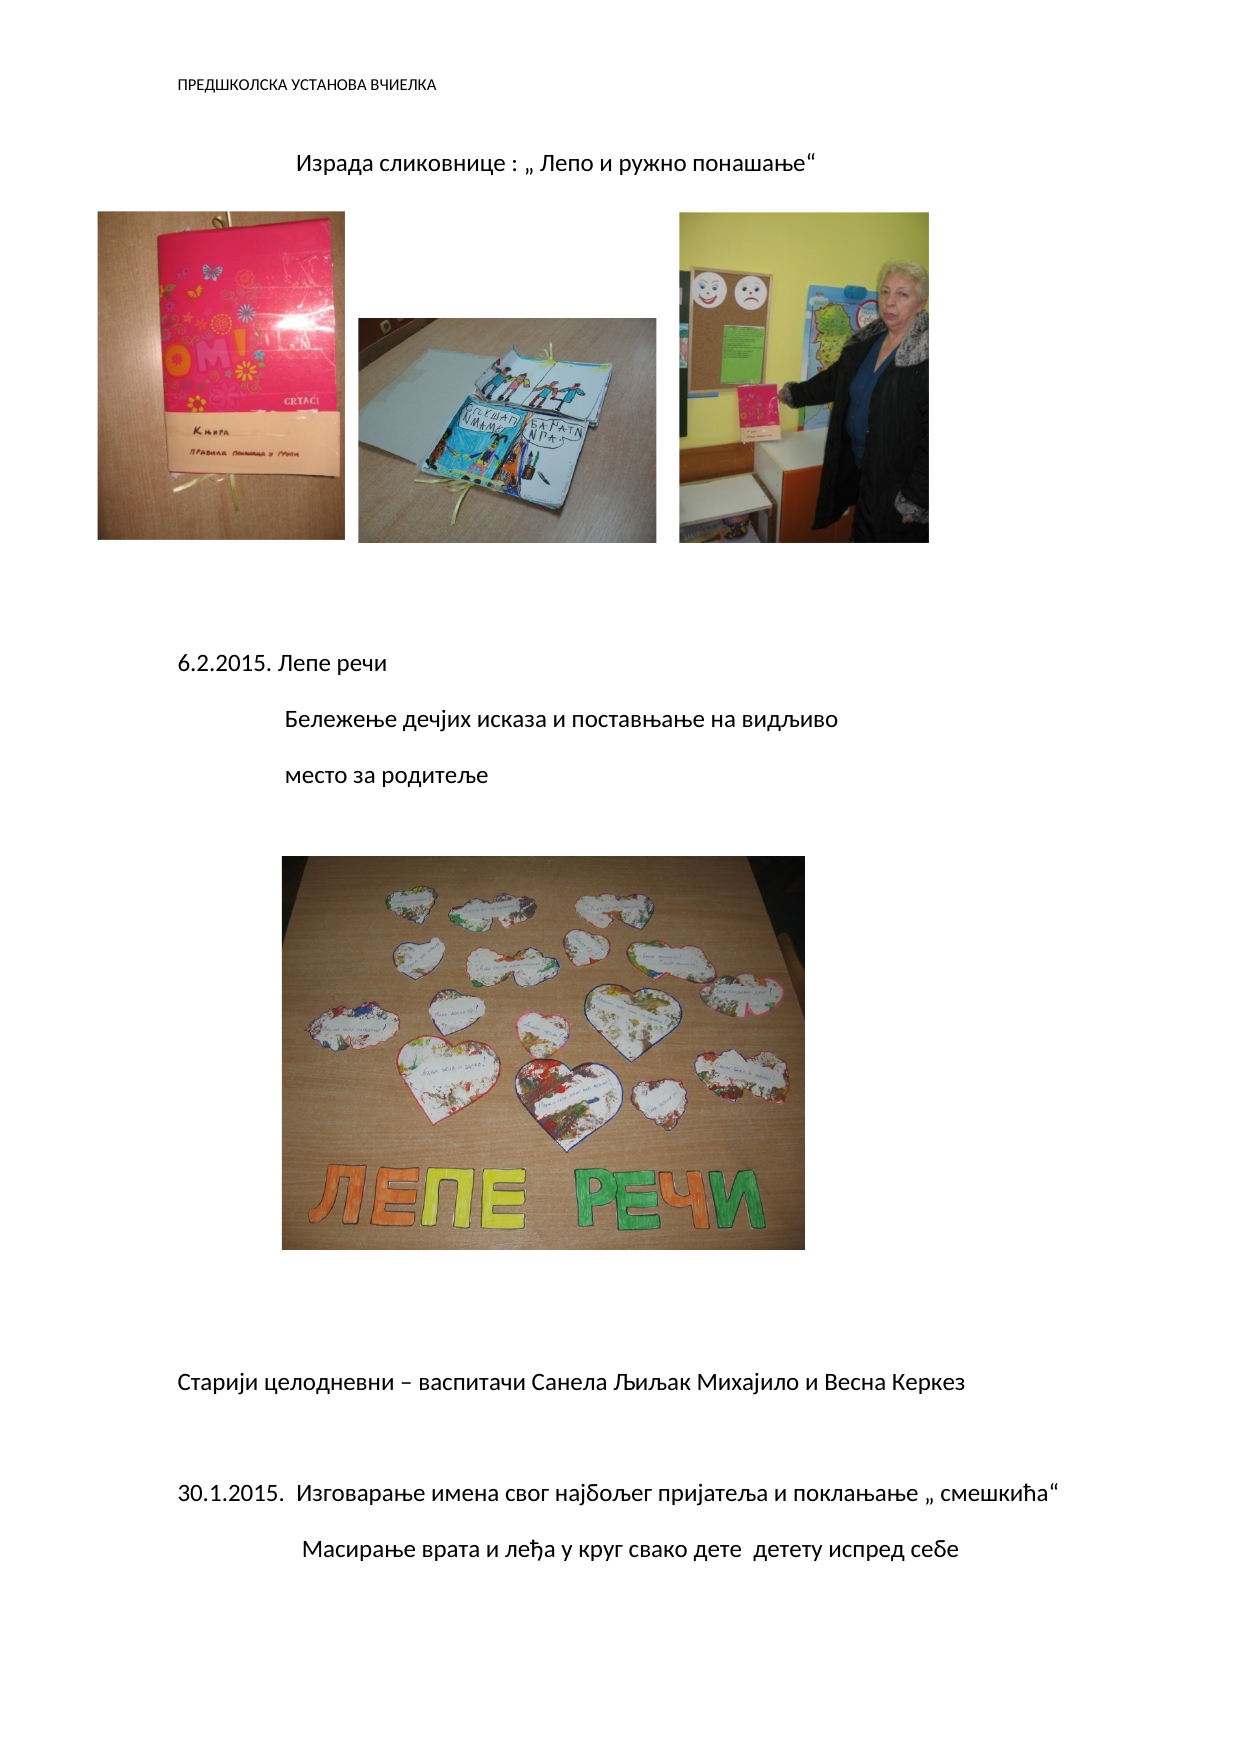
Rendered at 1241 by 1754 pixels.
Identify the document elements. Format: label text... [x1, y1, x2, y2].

text 6.2.2015. Лепе речи [177, 648, 1122, 678]
text Масирање врата и леђа у круг свако дете детету испред себе [177, 1533, 1122, 1564]
picture [281, 856, 805, 1250]
picture [358, 318, 657, 543]
text Бележење дечјих исказа и поставњање на видљиво [177, 703, 1122, 734]
picture [98, 212, 345, 539]
text Старији целодневни – васпитачи Санела Љиљак Михајило и Весна Керкез [177, 1366, 1122, 1396]
text место за родитеље [177, 759, 1122, 790]
text 30.1.2015. Изговарање имена свог најбољег пријатеља и поклањање „ смешкића“ [177, 1478, 1122, 1508]
picture [680, 213, 928, 543]
text Израда сликовнице : „ Лепо и ружно понашање“ [177, 148, 1122, 178]
